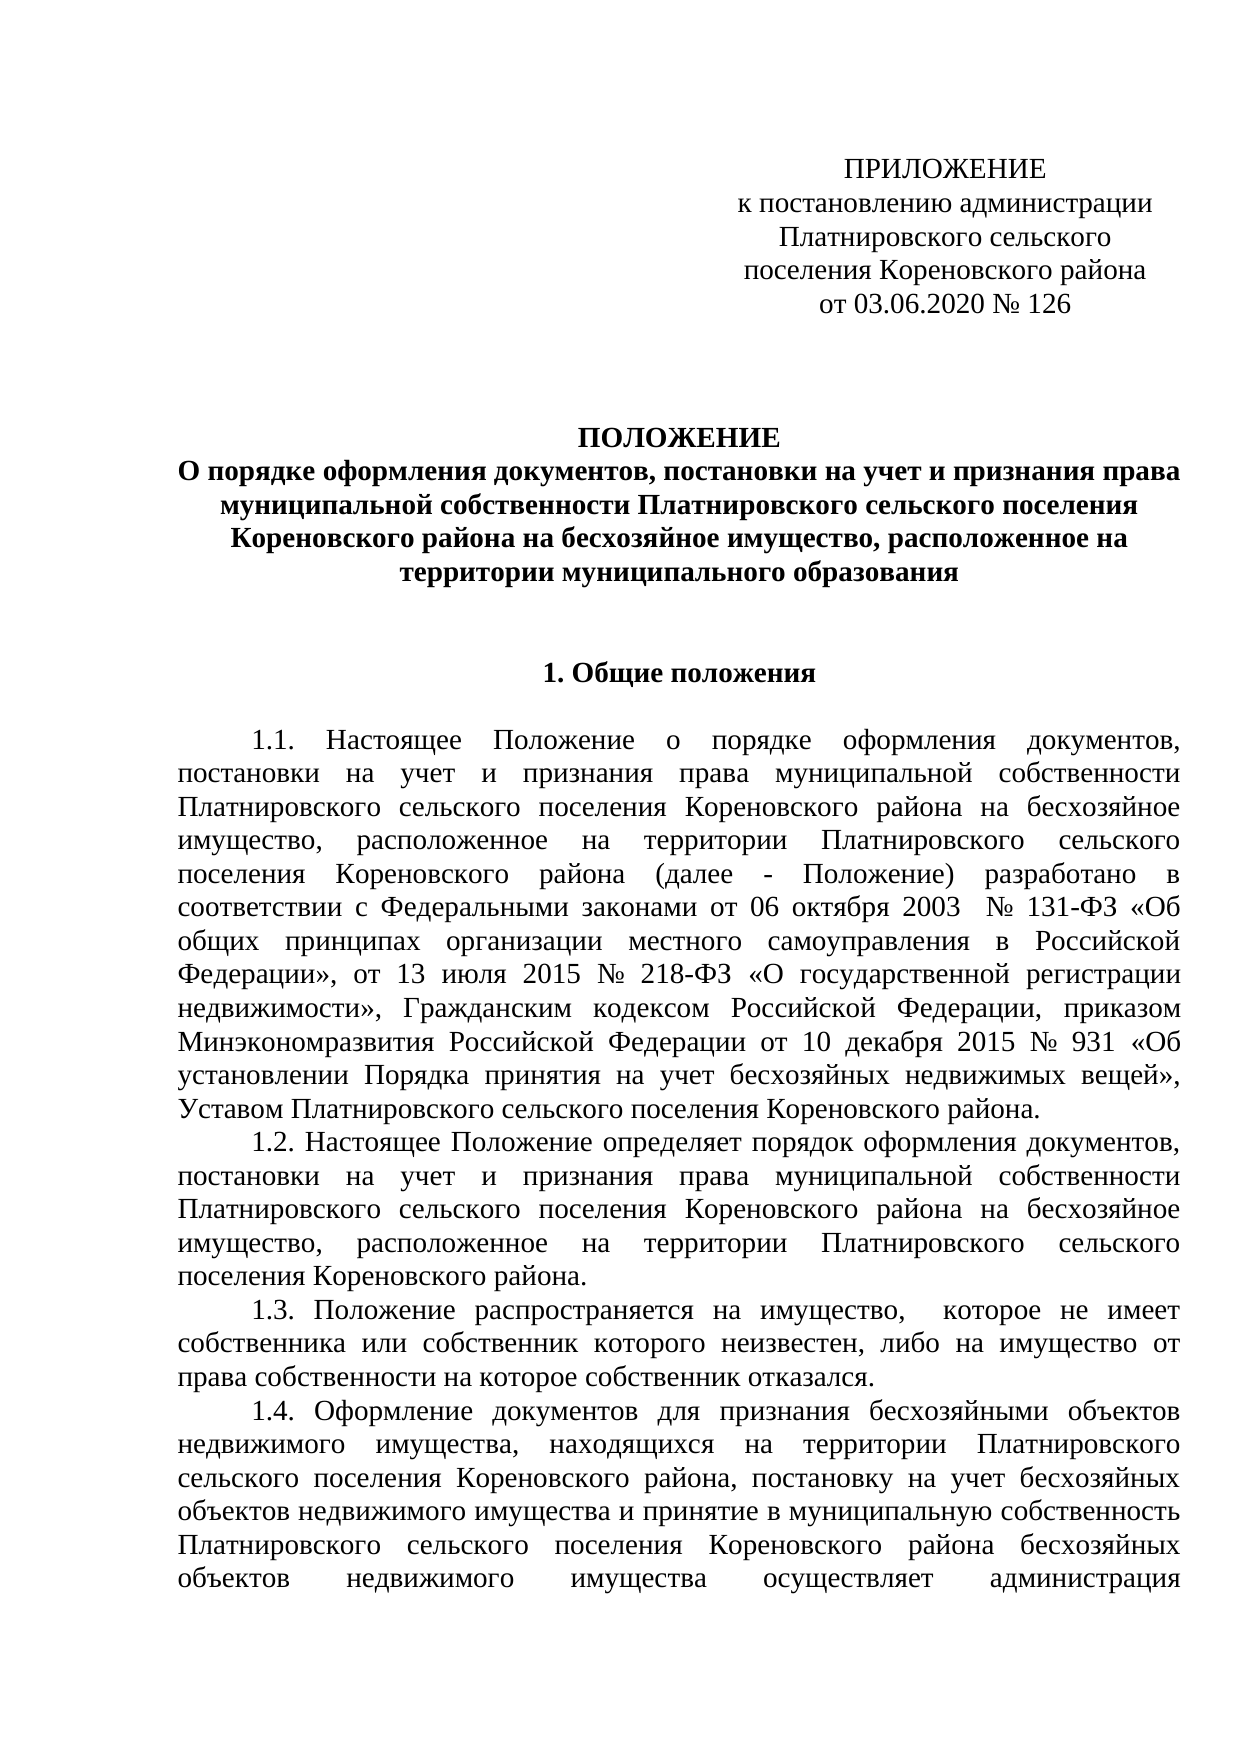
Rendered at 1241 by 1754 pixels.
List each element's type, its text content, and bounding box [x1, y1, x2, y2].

text 1.1. Настоящее Положение о порядке оформления документов, постановки на учет и признания права муниципальной собственности Платнировского сельского поселения Кореновского района на бесхозяйное имущество, расположенное на территории Платнировского сельского поселения Кореновского района (далее - Положение) разработано в соответствии с Федеральными законами от 06 октября 2003 № 131-ФЗ «Об общих принципах организации местного самоуправления в Российской Федерации», от 13 июля 2015 № 218-ФЗ «О государственной регистрации недвижимости», Гражданским кодексом Российской Федерации, приказом Минэкономразвития Российской Федерации от 10 декабря 2015 № 931 «Об установлении Порядка принятия на учет бесхозяйных недвижимых вещей», Уставом Платнировского сельского поселения Кореновского района. [177, 722, 1181, 1124]
text 1.3. Положение распространяется на имущество, которое не имеет собственника или собственник которого неизвестен, либо на имущество от права собственности на которое собственник отказался. [177, 1292, 1181, 1393]
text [177, 1393, 1181, 1594]
text ПОЛОЖЕНИЕ [177, 420, 1181, 453]
text к постановлению администрации [709, 185, 1181, 219]
text О порядке оформления документов, постановки на учет и признания права муниципальной собственности Платнировского сельского поселения Кореновского района на бесхозяйное имущество, расположенное на территории муниципального образования [177, 453, 1181, 588]
text 1. Общие положения [177, 655, 1181, 688]
text 1.2. Настоящее Положение определяет порядок оформления документов, постановки на учет и признания права муниципальной собственности Платнировского сельского поселения Кореновского района на бесхозяйное имущество, расположенное на территории Платнировского сельского поселения Кореновского района. [177, 1124, 1181, 1292]
text от 03.06.2020 № 126 [709, 286, 1181, 319]
text ПРИЛОЖЕНИЕ [709, 152, 1181, 185]
text Платнировского сельского [709, 219, 1181, 252]
text поселения Кореновского района [709, 252, 1181, 286]
